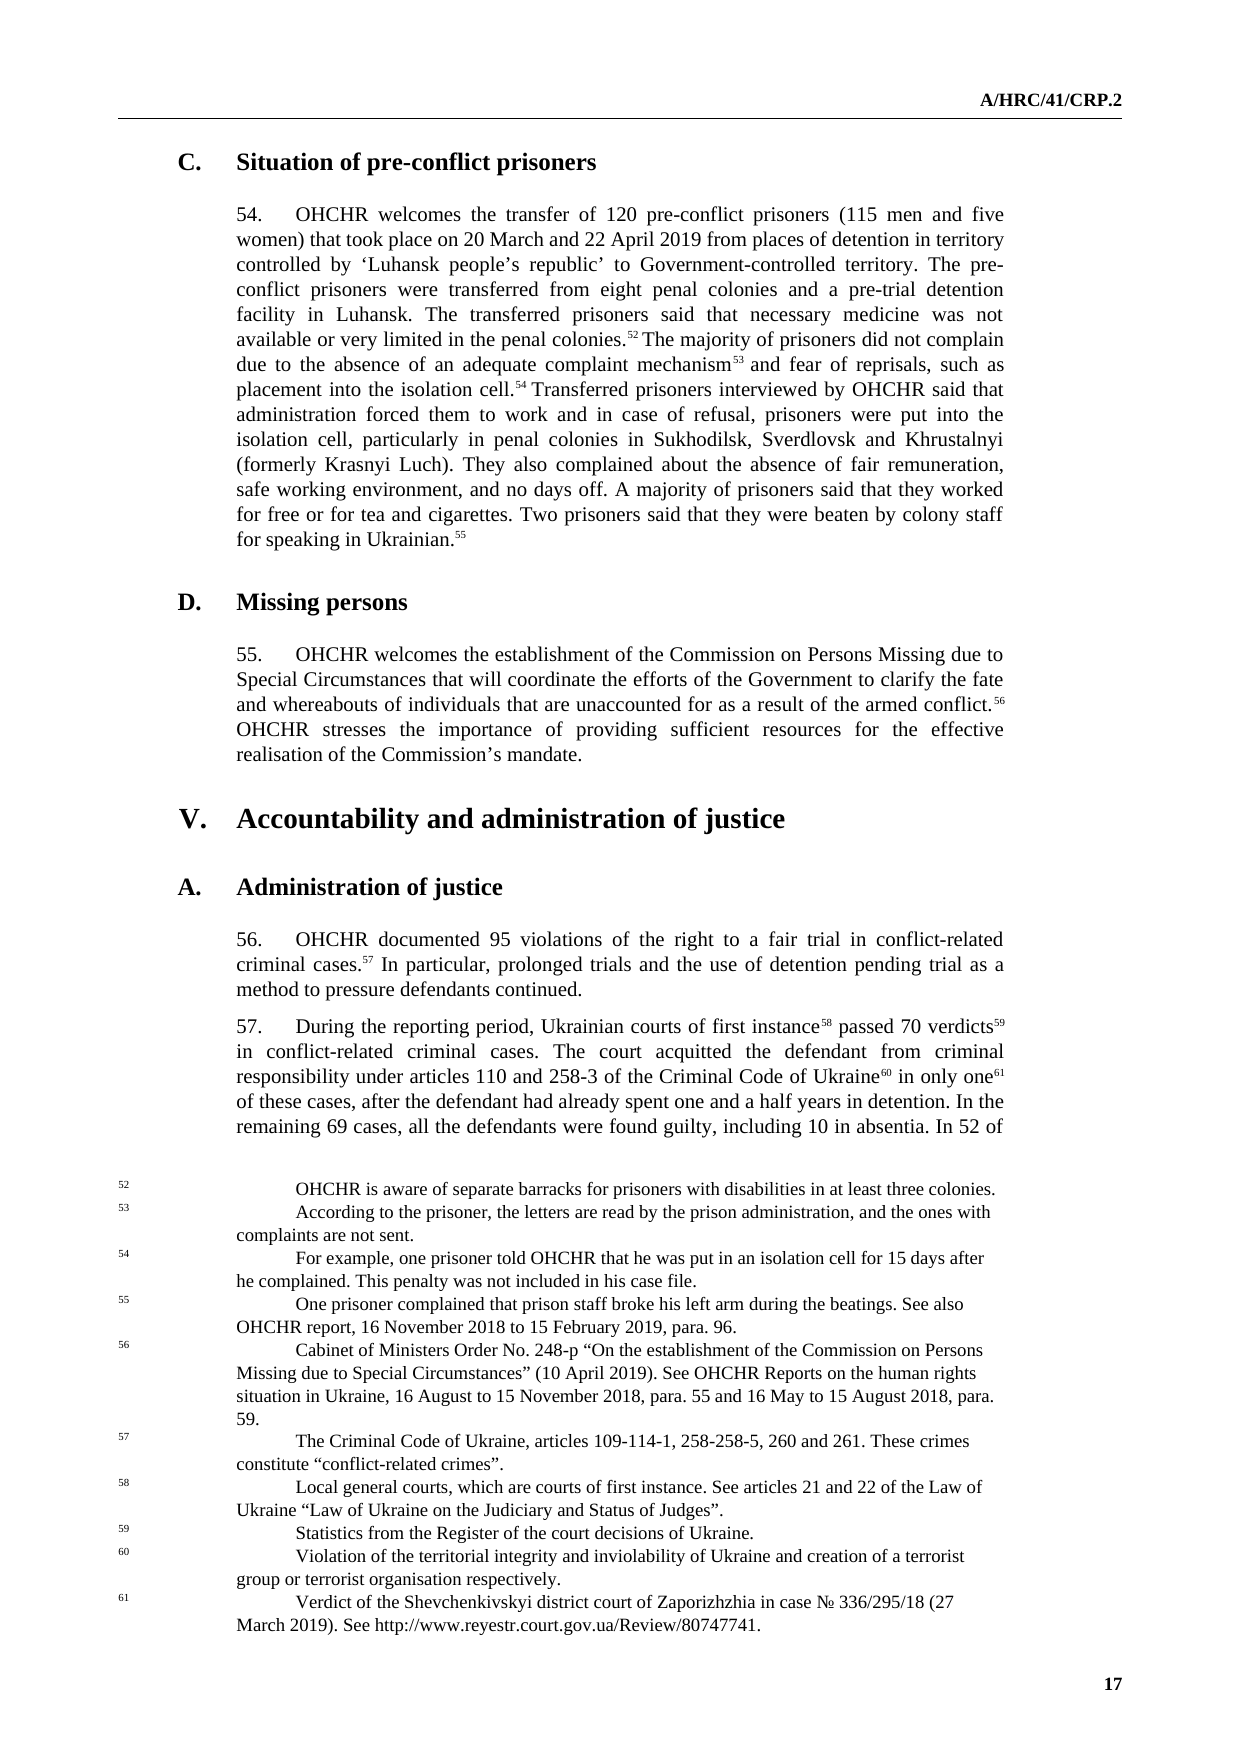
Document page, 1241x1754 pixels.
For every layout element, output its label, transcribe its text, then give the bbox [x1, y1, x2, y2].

text 54. OHCHR welcomes the transfer of 120 pre-conflict prisoners (115 men and five women) that took place on 20 March and 22 April 2019 from places of detention in territory controlled by ‘Luhansk people’s republic’ to Government-controlled territory. The pre-conflict prisoners were transferred from eight penal colonies and a pre-trial detention facility in Luhansk. The transferred prisoners said that necessary medicine was not available or very limited in the penal colonies. The majority of prisoners did not complain due to the absence of an adequate complaint mechanism and fear of reprisals, such as placement into the isolation cell. Transferred prisoners interviewed by OHCHR said that administration forced them to work and in case of refusal, prisoners were put into the isolation cell, particularly in penal colonies in Sukhodilsk, Sverdlovsk and Khrustalnyi (formerly Krasnyi Luch). They also complained about the absence of fair remuneration, safe working environment, and no days off. A majority of prisoners said that they worked for free or for tea and cigarettes. Two prisoners said that they were beaten by colony staff for speaking in Ukrainian. [236, 201, 1005, 551]
text D. Missing persons [177, 588, 1004, 616]
text 56. OHCHR documented 95 violations of the right to a fair trial in conflict-related criminal cases. In particular, prolonged trials and the use of detention pending trial as a method to pressure defendants continued. [236, 926, 1005, 1001]
text V. Accountability and administration of justice [118, 804, 1004, 835]
text C. Situation of pre-conflict prisoners [177, 148, 1004, 176]
text 55. OHCHR welcomes the establishment of the Commission on Persons Missing due to Special Circumstances that will coordinate the efforts of the Government to clarify the fate and whereabouts of individuals that are unaccounted for as a result of the armed conflict. OHCHR stresses the importance of providing sufficient resources for the effective realisation of the Commission’s mandate. [236, 641, 1005, 766]
text A. Administration of justice [177, 873, 1004, 901]
text 57. During the reporting period, Ukrainian courts of first instance passed 70 verdicts in conflict-related criminal cases. The court acquitted the defendant from criminal responsibility under articles 110 and 258-3 of the Criminal Code of Ukraine in only one of these cases, after the defendant had already spent one and a half years in detention. In the remaining 69 cases, all the defendants were found guilty, including 10 in absentia. In 52 of the 59 guilty verdicts judged under regular criminal proceedings, the defendant pleaded guilty or entered into plea bargain agreements. [236, 1013, 1005, 1138]
